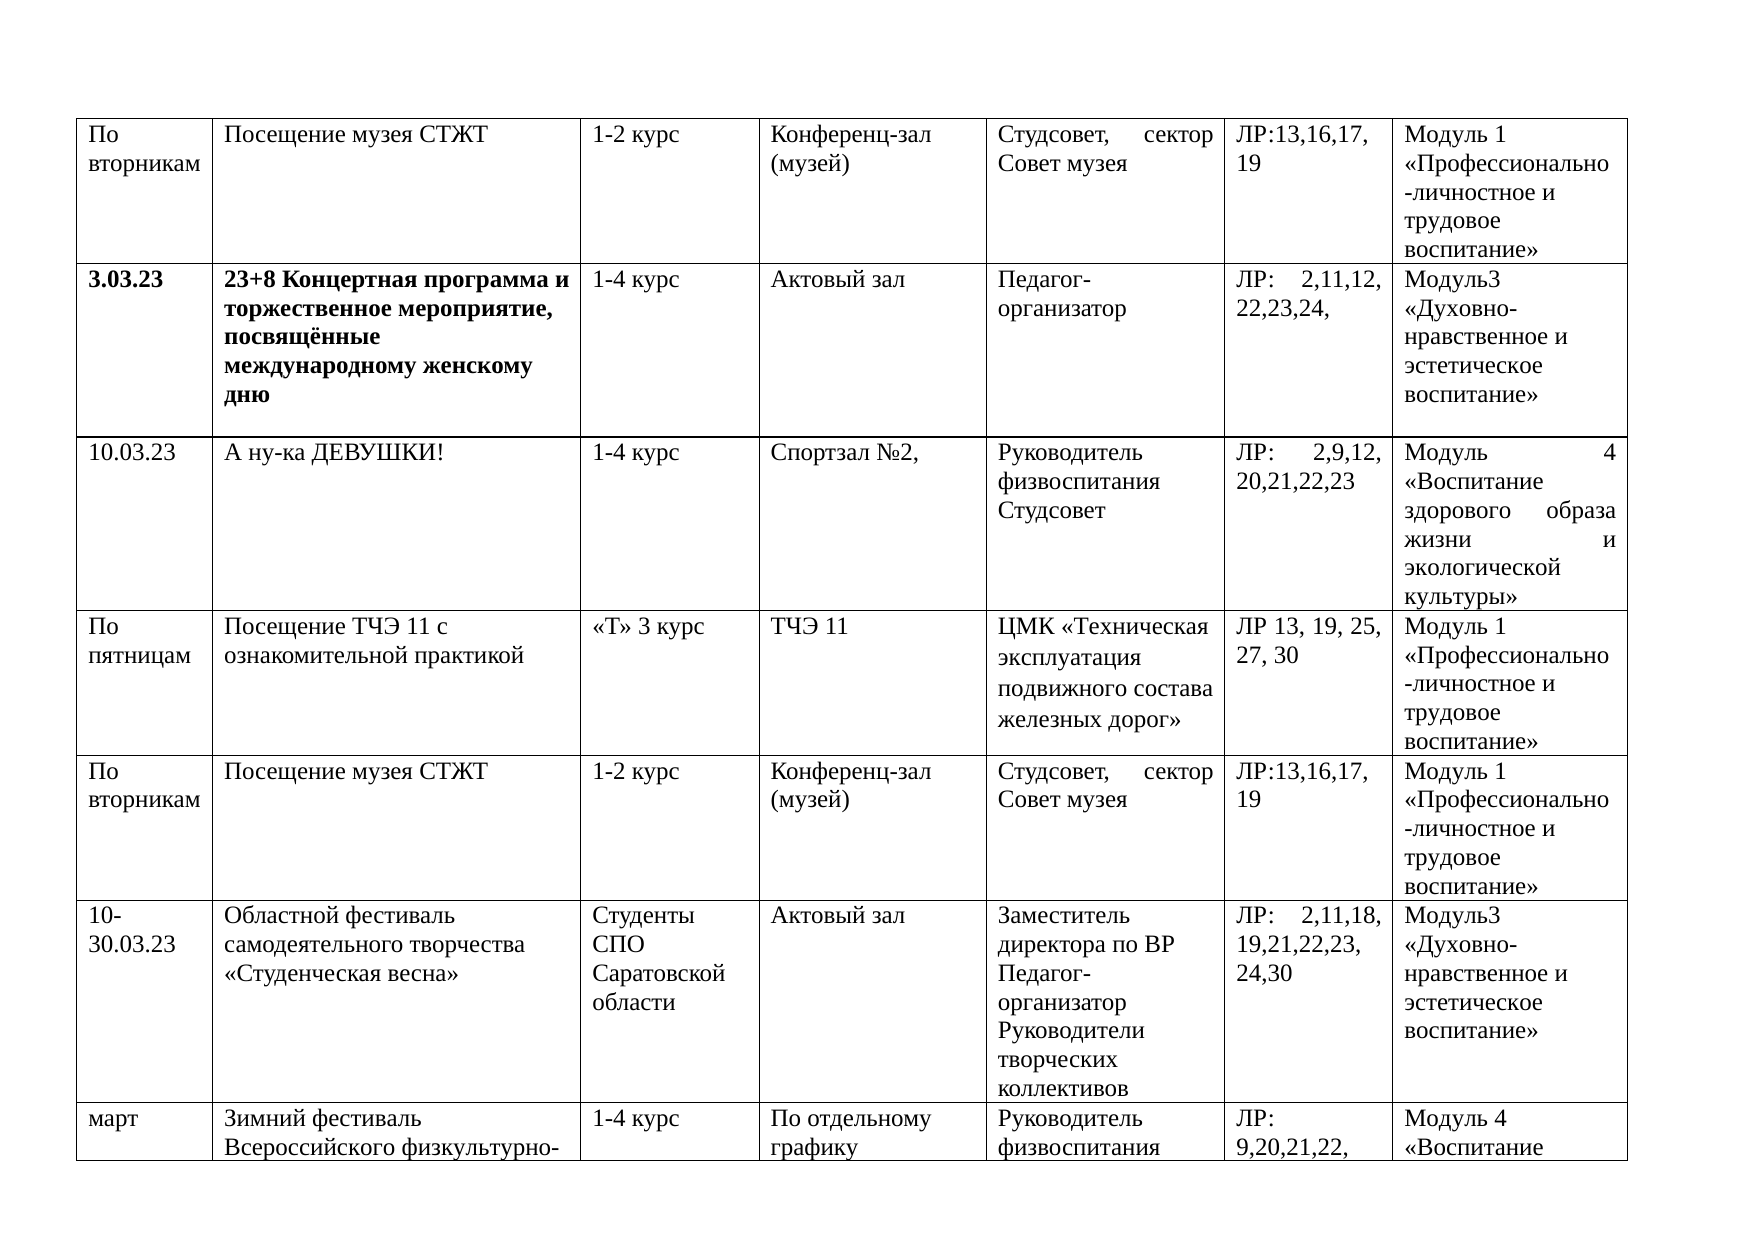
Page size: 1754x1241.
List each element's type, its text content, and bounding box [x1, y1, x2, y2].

table_cell ТЧЭ 11 [760, 611, 986, 755]
table_cell ЛР: 2,11,12, 22,23,24, [1225, 264, 1392, 436]
table_cell Модуль 1 «Профессионально-личностное и трудовое воспитание» [1393, 611, 1627, 755]
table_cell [760, 1103, 986, 1160]
table_cell Конференц-зал (музей) [760, 756, 986, 899]
table_cell 1-4 курс [581, 438, 759, 610]
table_cell Посещение музея СТЖТ [213, 756, 580, 899]
table_cell 1-2 курс [581, 119, 759, 263]
table_cell Областной фестиваль самодеятельного творчества «Студенческая весна» [213, 901, 580, 1102]
table_cell Модуль 4 «Воспитание здорового образа жизни и экологической культуры» [1393, 438, 1627, 610]
table_cell По пятницам [77, 611, 212, 755]
table_cell ЛР: 2,11,18, 19,21,22,23, 24,30 [1225, 901, 1392, 1102]
table_cell март [77, 1103, 212, 1160]
table_cell ЛР:13,16,17, 19 [1225, 756, 1392, 899]
table_cell Актовый зал [760, 901, 986, 1102]
table_cell Посещение музея СТЖТ [213, 119, 580, 263]
table_cell Заместитель директора по ВР Педагог-организатор Руководители творческих коллективов [987, 901, 1224, 1102]
table_cell ЦМК «Техническая эксплуатация подвижного состава железных дорог» [987, 611, 1224, 755]
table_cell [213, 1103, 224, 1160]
table_cell По вторникам [77, 119, 212, 263]
table_cell ЛР:13,16,17, 19 [1225, 119, 1392, 263]
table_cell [987, 1103, 1224, 1160]
table_cell Педагог-организатор [987, 264, 1224, 436]
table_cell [1393, 1103, 1627, 1160]
table_cell 3.03.23 [77, 264, 212, 436]
table_cell ЛР 13, 19, 25, 27, 30 [1225, 611, 1392, 755]
table_cell Студсовет, сектор Совет музея [987, 756, 1224, 899]
table_cell 23+8 Концертная программа и торжественное мероприятие, посвящённые международному женскому дню [213, 264, 580, 436]
table_cell 1-4 курс [581, 264, 759, 436]
table_cell Руководитель физвоспитания Студсовет [987, 438, 1224, 610]
table_cell По вторникам [77, 756, 212, 899]
table_cell Актовый зал [760, 264, 986, 436]
table_cell ЛР: 2,9,12, 20,21,22,23 [1225, 438, 1392, 610]
table_cell Модуль 1 «Профессионально-личностное и трудовое воспитание» [1393, 119, 1627, 263]
table_cell Спортзал №2, [760, 438, 986, 610]
table_cell 10.03.23 [77, 438, 212, 610]
table_cell Модуль3 «Духовно-нравственное и эстетическое воспитание» [1393, 901, 1627, 1102]
table_cell Студенты СПО Саратовской области [581, 901, 759, 1102]
table_cell Студсовет, сектор Совет музея [987, 119, 1224, 263]
table_cell Посещение ТЧЭ 11 с ознакомительной практикой [213, 611, 580, 755]
table_cell А ну-ка ДЕВУШКИ! [213, 438, 580, 610]
table_cell Зимний фестиваль Всероссийского физкультурно-спортивного комплекса «Готов к труду и обороне» [422, 1103, 580, 1160]
table_cell Конференц-зал (музей) [760, 119, 986, 263]
table_cell 1-2 курс [581, 756, 759, 899]
table_cell 10-30.03.23 [77, 901, 212, 1102]
table_cell «Т» 3 курс [581, 611, 759, 755]
table_cell Модуль 1 «Профессионально-личностное и трудовое воспитание» [1393, 756, 1627, 899]
table_cell Модуль3 «Духовно-нравственное и эстетическое воспитание» [1393, 264, 1627, 436]
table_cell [1225, 1103, 1392, 1160]
table_cell 1-4 курс [581, 1103, 759, 1160]
